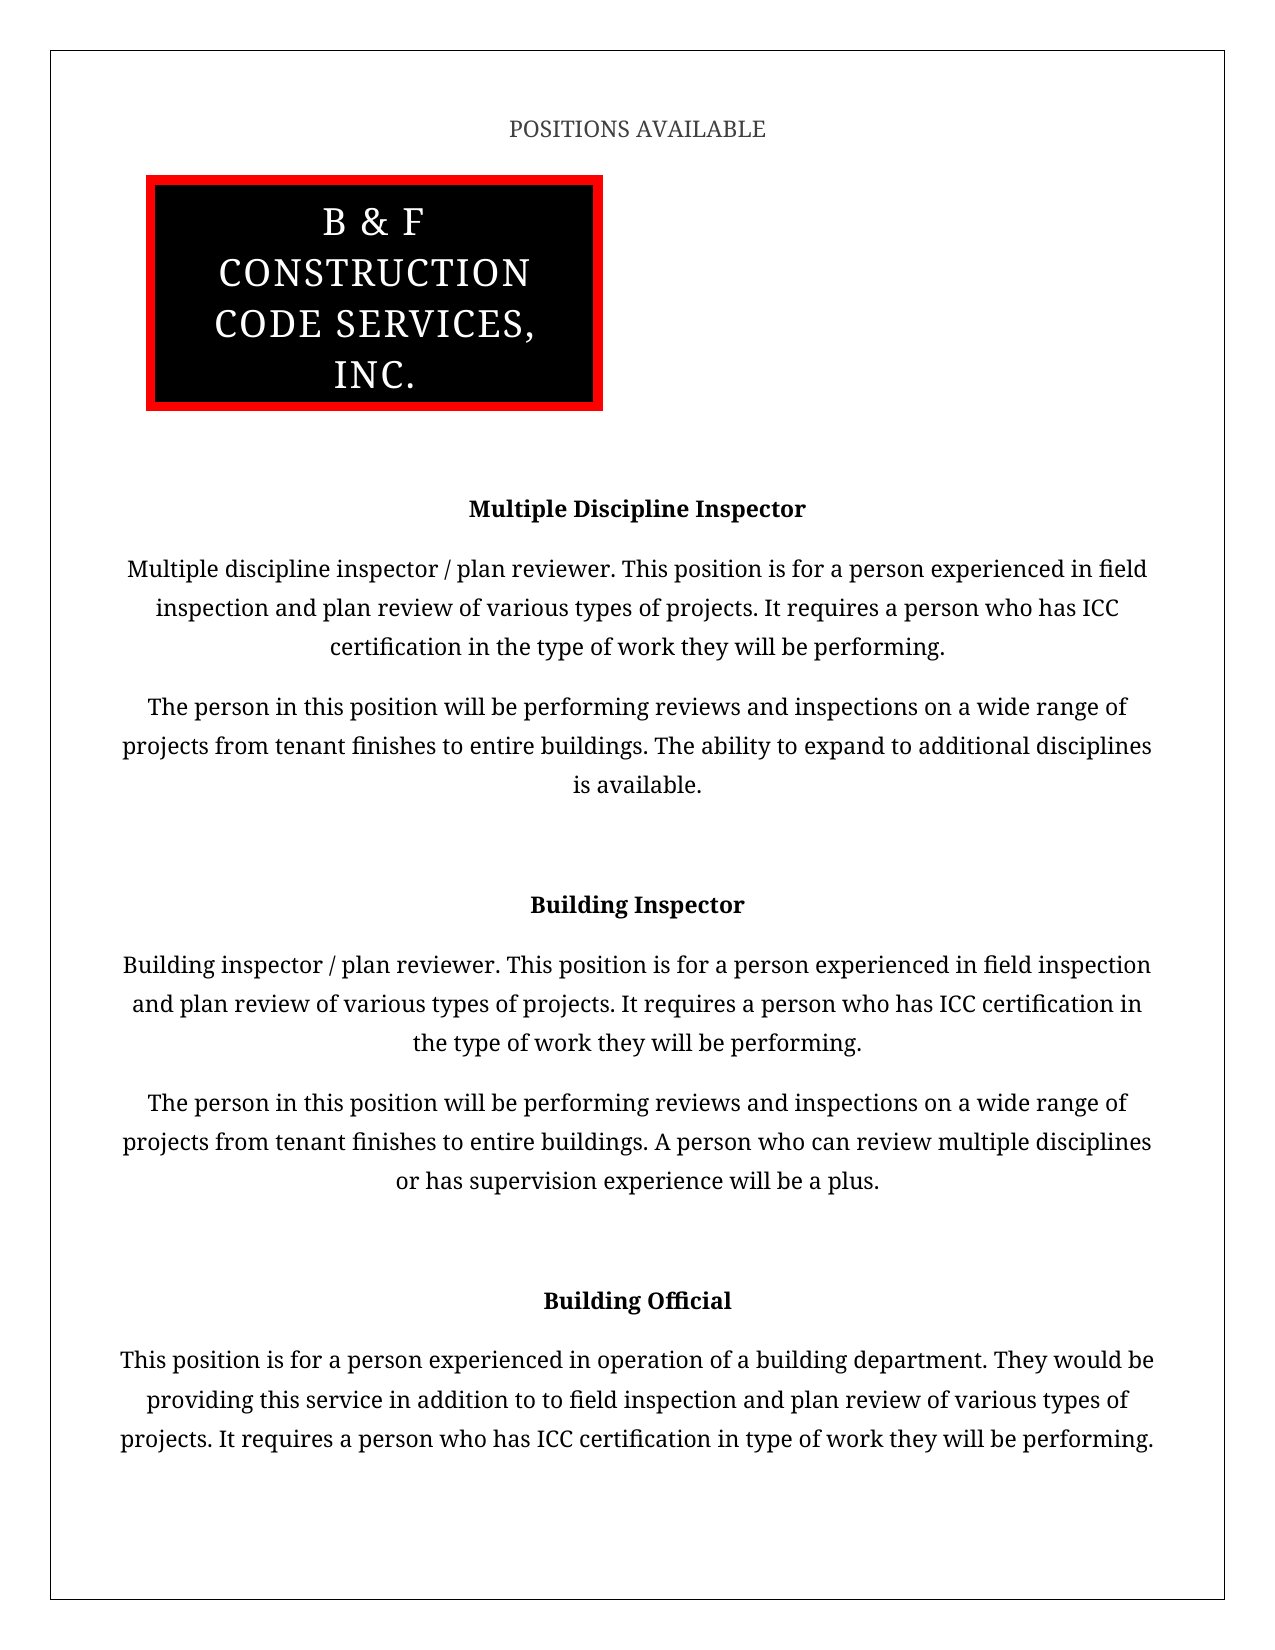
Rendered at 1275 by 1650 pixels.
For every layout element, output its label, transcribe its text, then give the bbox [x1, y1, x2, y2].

text Multiple discipline inspector / plan reviewer. This position is for a person experienced in field inspection and plan review of various types of projects. It requires a person who has ICC certification in the type of work they will be performing. [112, 553, 1162, 662]
text Building inspector / plan reviewer. This position is for a person experienced in field inspection and plan review of various types of projects. It requires a person who has ICC certification in the type of work they will be performing. [112, 949, 1162, 1058]
text The person in this position will be performing reviews and inspections on a wide range of projects from tenant finishes to entire buildings. The ability to expand to additional disciplines is available. [112, 691, 1162, 800]
text Building Inspector [112, 889, 1162, 920]
text Building Official [112, 1284, 1162, 1316]
text Multiple Discipline Inspector [112, 204, 1162, 524]
text This position is for a person experienced in operation of a building department. They would be providing this service in addition to to field inspection and plan review of various types of projects. It requires a person who has ICC certification in type of work they will be performing. [112, 1344, 1162, 1454]
